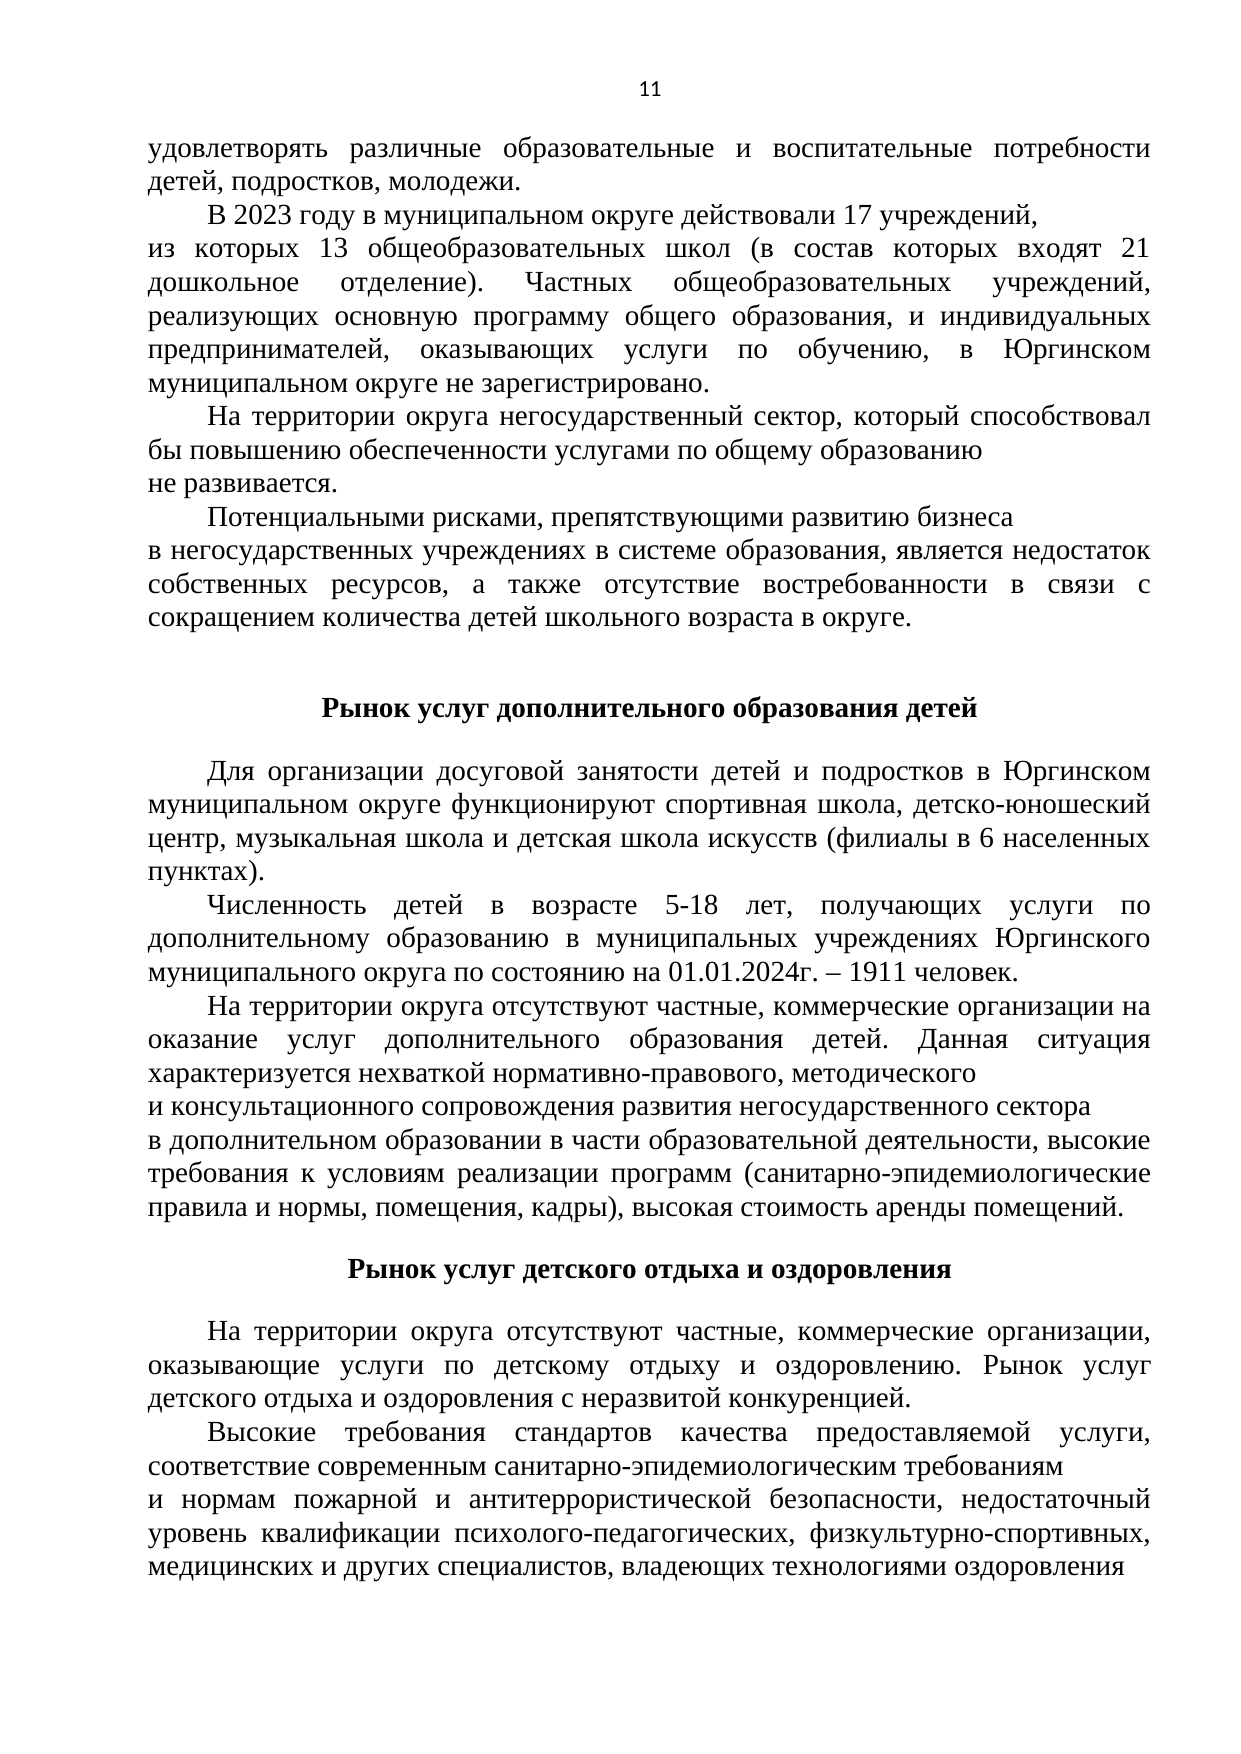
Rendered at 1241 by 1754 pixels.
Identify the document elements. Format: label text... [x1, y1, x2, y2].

text Рынок услуг детского отдыха и оздоровления [148, 1251, 1152, 1285]
text и консультационного сопровождения развития негосударственного сектора [148, 1088, 1152, 1122]
text в негосударственных учреждениях в системе образования, является недостаток собственных ресурсов, а также отсутствие востребованности в связи с сокращением количества детей школьного возраста в округе. [148, 532, 1152, 633]
text Рынок услуг дополнительного образования детей [148, 691, 1152, 724]
text из которых 13 общеобразовательных школ (в состав которых входят 21 дошкольное отделение). Частных общеобразовательных учреждений, реализующих основную программу общего образования, и индивидуальных предпринимателей, оказывающих услуги по обучению, в Юргинском муниципальном округе не зарегистрировано. [148, 231, 1152, 398]
text Высокие требования стандартов качества предоставляемой услуги, соответствие современным санитарно-эпидемиологическим требованиям [148, 1414, 1152, 1481]
text В 2023 году в муниципальном округе действовали 17 учреждений, [148, 197, 1152, 231]
text Численность детей в возрасте 5-18 лет, получающих услуги по дополнительному образованию в муниципальных учреждениях Юргинского муниципального округа по состоянию на 01.01.2024г. – 1911 человек. [148, 887, 1152, 988]
text Для организации досуговой занятости детей и подростков в Юргинском муниципальном округе функционируют спортивная школа, детско-юношеский центр, музыкальная школа и детская школа искусств (филиалы в 6 населенных пунктах). [148, 753, 1152, 887]
text На территории округа негосударственный сектор, который способствовал бы повышению обеспеченности услугами по общему образованию [148, 398, 1152, 465]
text в дополнительном образовании в части образовательной деятельности, высокие требования к условиям реализации программ (санитарно-эпидемиологические правила и нормы, помещения, кадры), высокая стоимость аренды помещений. [148, 1122, 1152, 1222]
text Потенциальными рисками, препятствующими развитию бизнеса [148, 499, 1152, 532]
text и нормам пожарной и антитеррористической безопасности, недостаточный уровень квалификации психолого-педагогических, физкультурно-спортивных, медицинских и других специалистов, владеющих технологиями оздоровления [148, 1481, 1152, 1582]
text не развивается. [148, 465, 1152, 499]
text На территории округа отсутствуют частные, коммерческие организации, оказывающие услуги по детскому отдыху и оздоровлению. Рынок услуг детского отдыха и оздоровления с неразвитой конкуренцией. [148, 1313, 1152, 1414]
text На территории округа отсутствуют частные, коммерческие организации на оказание услуг дополнительного образования детей. Данная ситуация характеризуется нехваткой нормативно-правового, методического [148, 988, 1152, 1088]
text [148, 130, 1152, 197]
